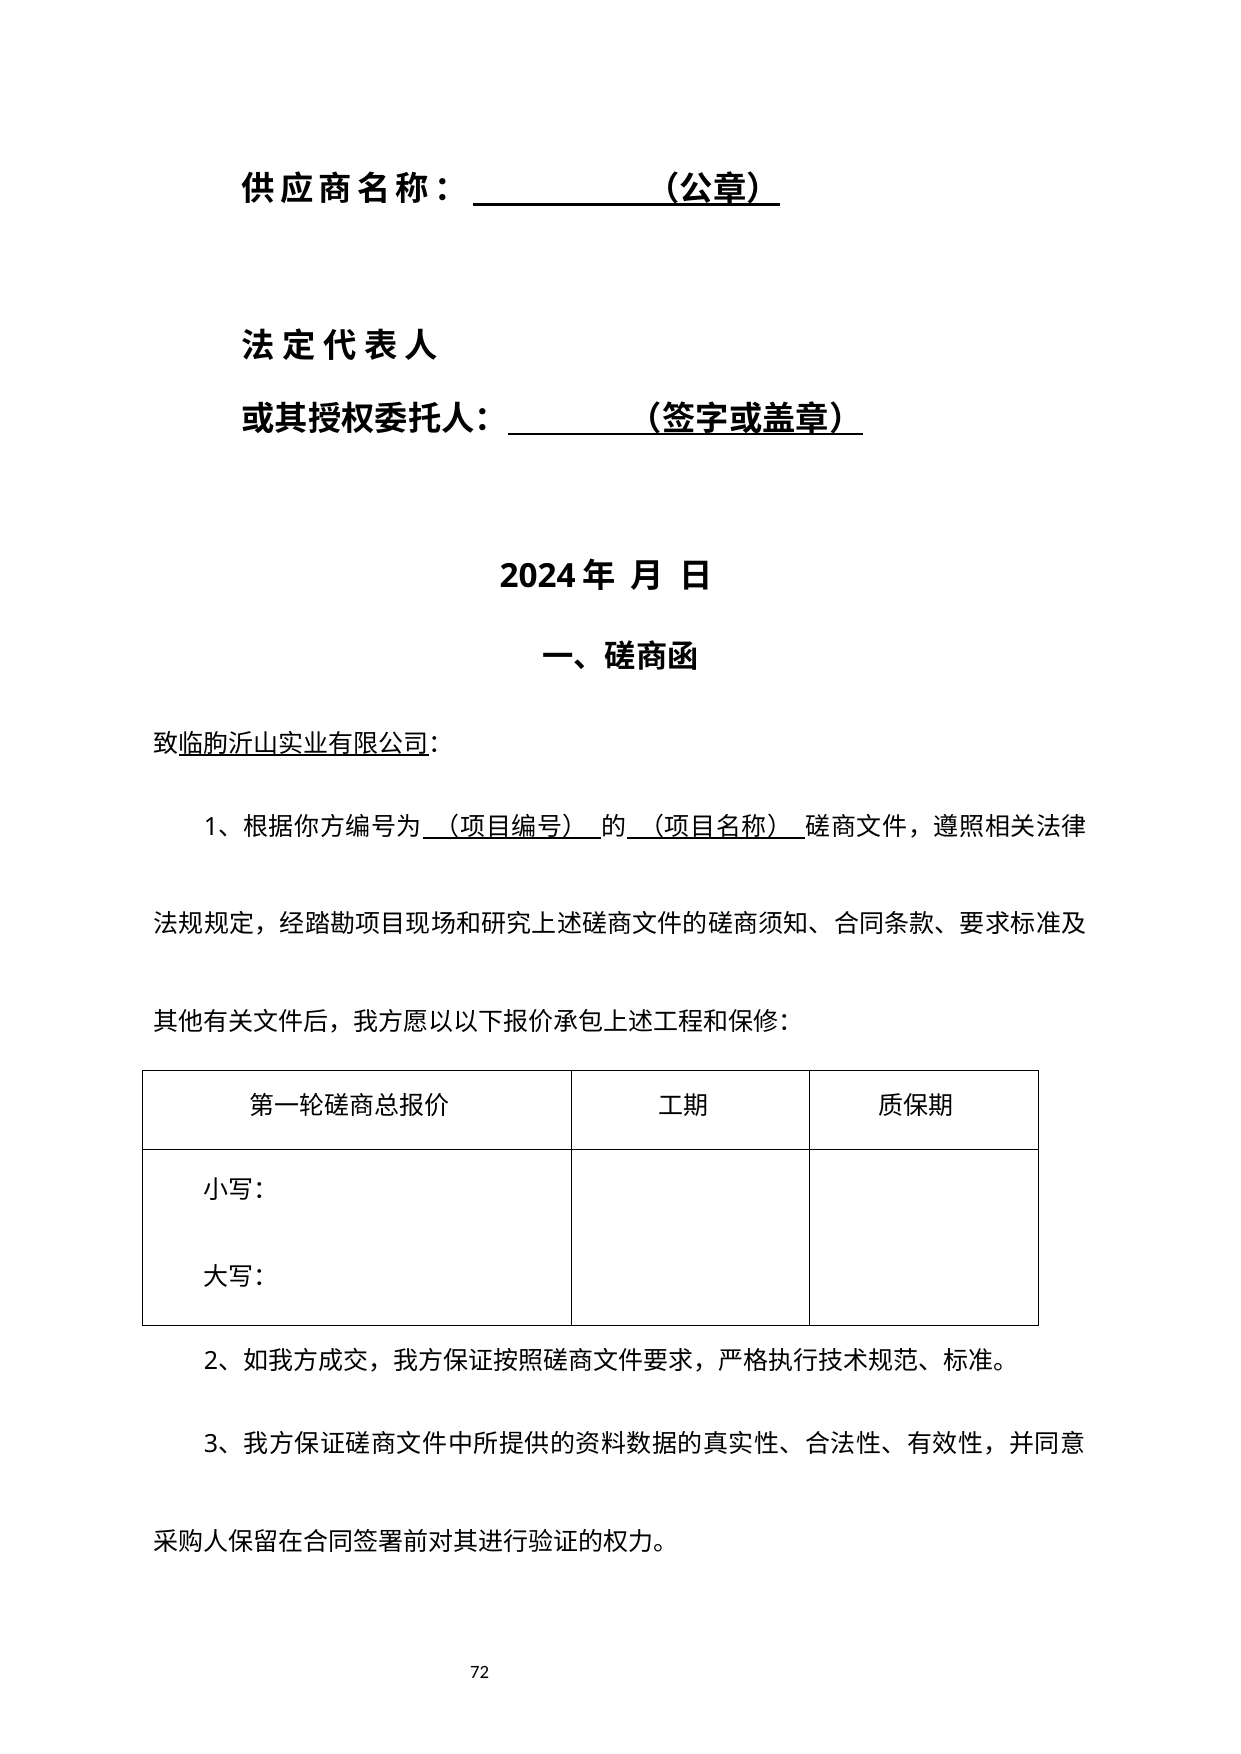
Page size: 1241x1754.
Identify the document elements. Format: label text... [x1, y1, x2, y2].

table_header 质保期 [810, 1071, 1038, 1148]
text 供应商名称： （公章） [153, 162, 1087, 210]
table_cell [572, 1150, 809, 1325]
text 或其授权委托人： （签字或盖章） [153, 391, 1087, 439]
text 法 定 代 表 人 [153, 319, 1087, 367]
text 致临朐沂山实业有限公司： [153, 709, 1087, 774]
table_header 第一轮磋商总报价 [143, 1071, 571, 1148]
table_cell 小写： 大写： [143, 1150, 571, 1325]
text 3、我方保证磋商文件中所提供的资料数据的真实性、合法性、有效性，并同意采购人保留在合同签署前对其进行验证的权力。 [153, 1409, 1087, 1572]
list 根据你方编号为 （项目编号） 的 （项目名称） 磋商文件，遵照相关法律法规规定，经踏勘项目现场和研究上述磋商文件的磋商须知、合同条款、要求标准及其他有关文件后，我方愿以以下报价承包上述工程和保修： [153, 792, 1087, 1052]
table_header 工期 [572, 1071, 809, 1148]
text 2、如我方成交，我方保证按照磋商文件要求，严格执行技术规范、标准。 [153, 1326, 1087, 1391]
text 一、磋商函 [153, 621, 1087, 686]
text 2024年 月 日 [153, 548, 1087, 597]
table_cell [810, 1150, 1038, 1325]
